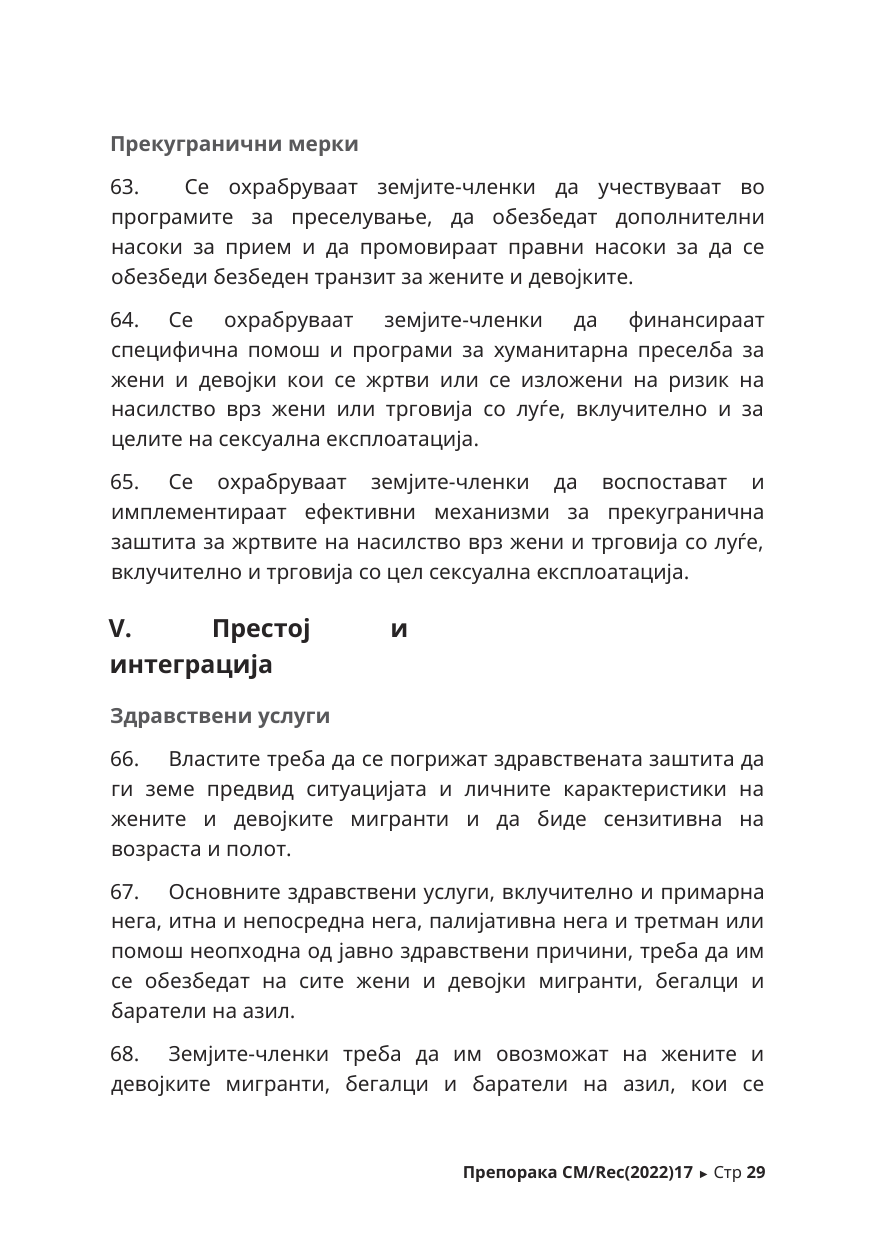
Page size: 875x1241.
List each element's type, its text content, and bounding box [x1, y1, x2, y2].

list Се охрабруваат земјите-членки да воспостават и имплементираат ефективни механизми за прекугранична заштита за жртвите на насилство врз жени и трговија со луѓе, вклучително и трговија со цел сексуална експлоатација. [110, 467, 765, 585]
list Се охрабруваат земјите-членки да финансираат специфична помош и програми за хуманитарна преселба за жени и девојки кои се жртви или се изложени на ризик на насилство врз жени или трговија со луѓе, вклучително и за целите на сексуална експлоатација. [110, 305, 765, 453]
list Основните здравствени услуги, вклучително и примарна нега, итна и непосредна нега, палијативна нега и третман или помош неопходна од јавно здравствени причини, треба да им се обезбедат на сите жени и девојки мигранти, бегалци и баратели на азил. [110, 877, 765, 1024]
subtitle V. Престој и интеграција [108, 610, 408, 681]
list Властите треба да се погрижат здравствената заштита да ги земе предвид ситуацијата и личните карактеристики на жените и девојките мигранти и да биде сензитивна на возраста и полот. [110, 744, 765, 862]
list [110, 1039, 765, 1097]
list Се охрабруваат земјите-членки да учествуваат во програмите за преселување, да обезбедат дополнителни насоки за прием и да промовираат правни насоки за да се обезбеди безбеден транзит за жените и девојките. [110, 172, 765, 290]
subtitle Здравствени услуги [110, 701, 408, 729]
subtitle Прекугранични мерки [110, 129, 408, 158]
